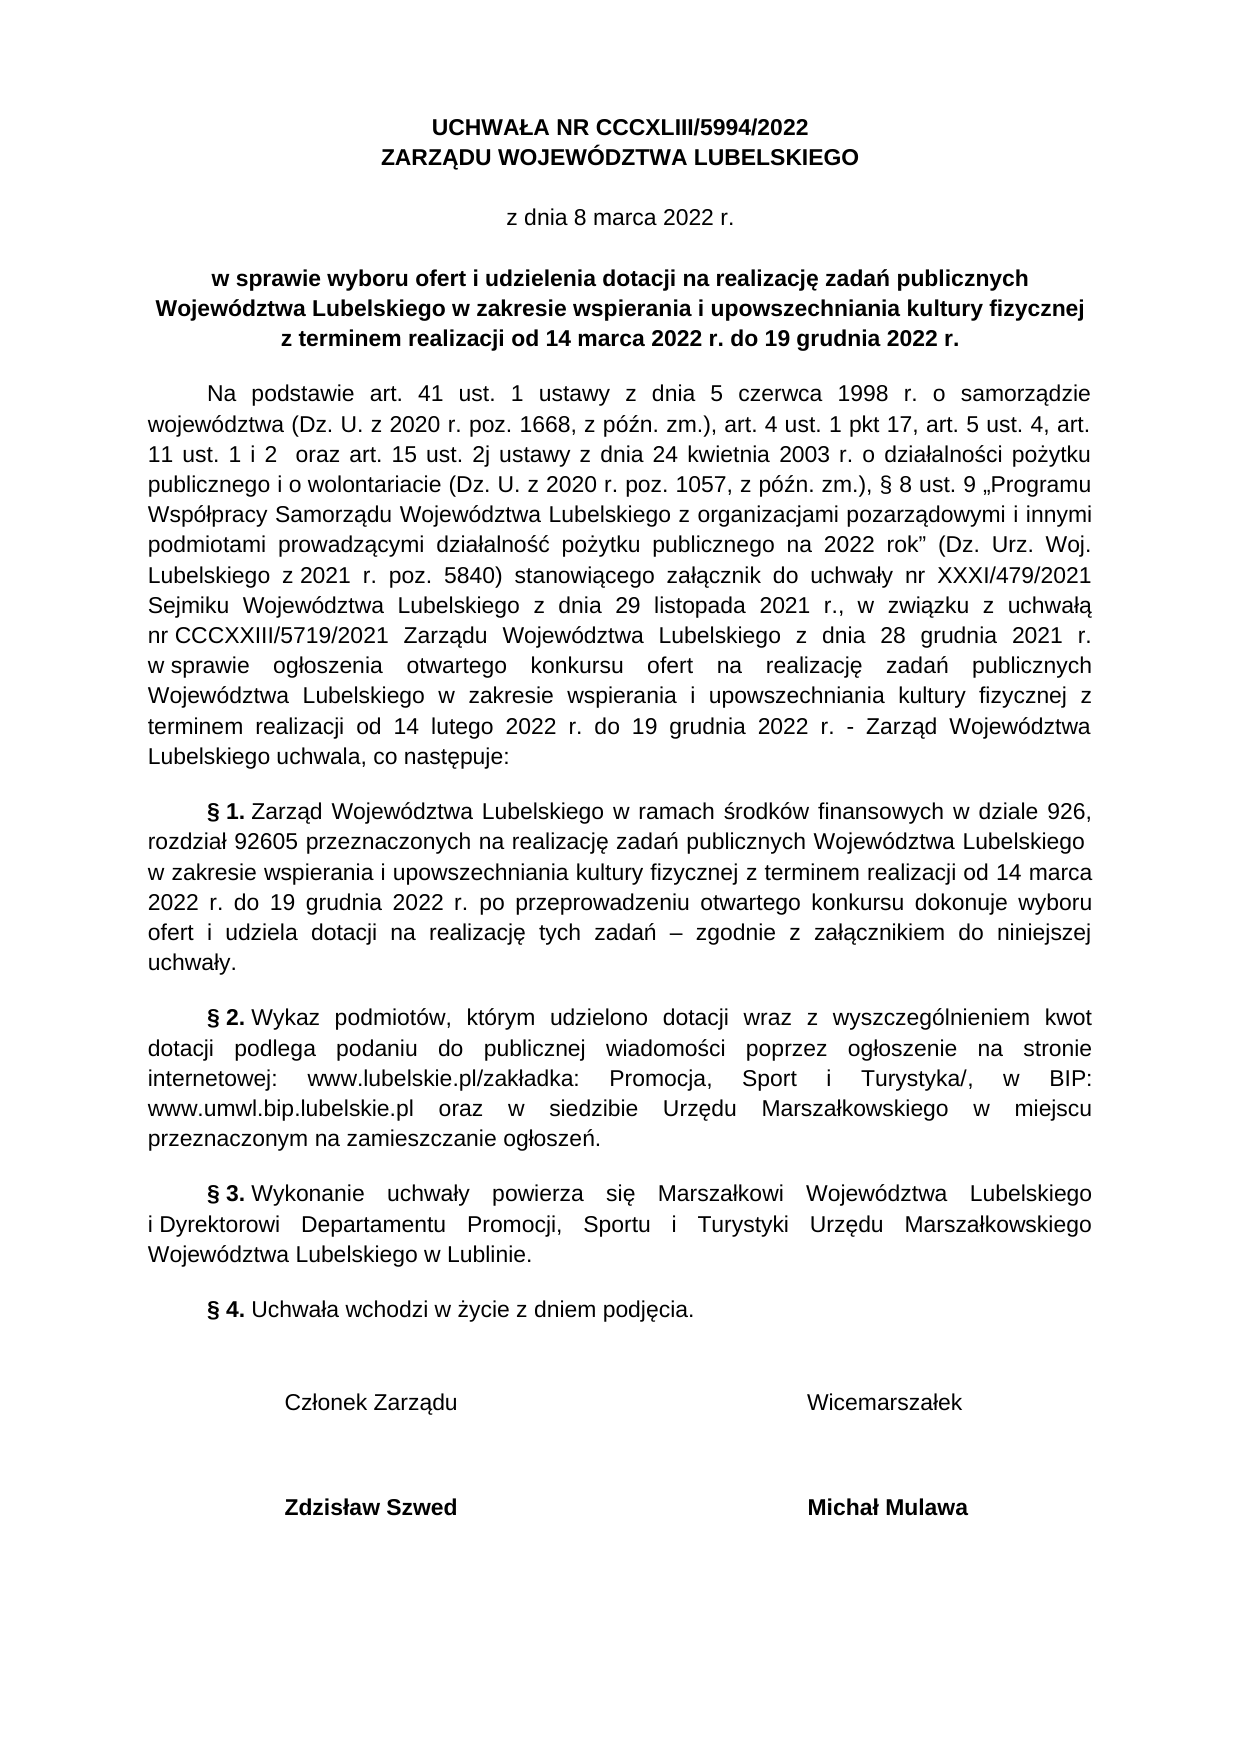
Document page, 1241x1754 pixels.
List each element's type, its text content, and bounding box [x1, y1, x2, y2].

list Wykonanie uchwały powierza się Marszałkowi Województwa Lubelskiego i Dyrektorowi Departamentu Promocji, Sportu i Turystyki Urzędu Marszałkowskiego Województwa Lubelskiego w Lublinie. [148, 1180, 1092, 1267]
list Wykaz podmiotów, którym udzielono dotacji wraz z wyszczególnieniem kwot dotacji podlega podaniu do publicznej wiadomości poprzez ogłoszenie na stronie internetowej: www.lubelskie.pl/zakładka: Promocja, Sport i Turystyka/, w BIP: www.umwl.bip.lubelskie.pl oraz w siedzibie Urzędu Marszałkowskiego w miejscu przeznaczonym na zamieszczanie ogłoszeń. [148, 1004, 1092, 1151]
text Na podstawie art. 41 ust. 1 ustawy z dnia 5 czerwca 1998 r. o samorządzie województwa (Dz. U. z 2020 r. poz. 1668, z późn. zm.), art. 4 ust. 1 pkt 17, art. 5 ust. 4, art. 11 ust. 1 i 2 oraz art. 15 ust. 2j ustawy z dnia 24 kwietnia 2003 r. o działalności pożytku publicznego i o wolontariacie (Dz. U. z 2020 r. poz. 1057, z późn. zm.), § 8 ust. 9 „Programu Współpracy Samorządu Województwa Lubelskiego z organizacjami pozarządowymi i innymi podmiotami prowadzącymi działalność pożytku publicznego na 2022 rok” (Dz. Urz. Woj. Lubelskiego z 2021 r. poz. 5840) stanowiącego załącznik do uchwały nr XXXI/479/2021 Sejmiku Województwa Lubelskiego z dnia 29 listopada 2021 r., w związku z uchwałą nr CCCXXIII/5719/2021 Zarządu Województwa Lubelskiego z dnia 28 grudnia 2021 r. w sprawie ogłoszenia otwartego konkursu ofert na realizację zadań publicznych Województwa Lubelskiego w zakresie wspierania i upowszechniania kultury fizycznej z terminem realizacji od 14 lutego 2022 r. do 19 grudnia 2022 r. - Zarząd Województwa Lubelskiego uchwala, co następuje: [148, 380, 1092, 769]
subtitle UCHWAŁA NR CCCXLIII/5994/2022 ZARZĄDU WOJEWÓDZTWA LUBELSKIEGO z dnia 8 marca 2022 r. w sprawie wyboru ofert i udzielenia dotacji na realizację zadań publicznych Województwa Lubelskiego w zakresie wspierania i upowszechniania kultury fizycznej z terminem realizacji od 14 marca 2022 r. do 19 grudnia 2022 r. [148, 114, 1092, 351]
table_header Wicemarszałek Michał Mulawa [624, 1326, 1152, 1607]
table_header Członek Zarządu Zdzisław Szwed [118, 1326, 623, 1607]
list Uchwała wchodzi w życie z dniem podjęcia. [148, 1296, 1092, 1322]
list Zarząd Województwa Lubelskiego w ramach środków finansowych w dziale 926, rozdział 92605 przeznaczonych na realizację zadań publicznych Województwa Lubelskiego w zakresie wspierania i upowszechniania kultury fizycznej z terminem realizacji od 14 marca 2022 r. do 19 grudnia 2022 r. po przeprowadzeniu otwartego konkursu dokonuje wyboru ofert i udziela dotacji na realizację tych zadań – zgodnie z załącznikiem do niniejszej uchwały. [148, 798, 1092, 975]
